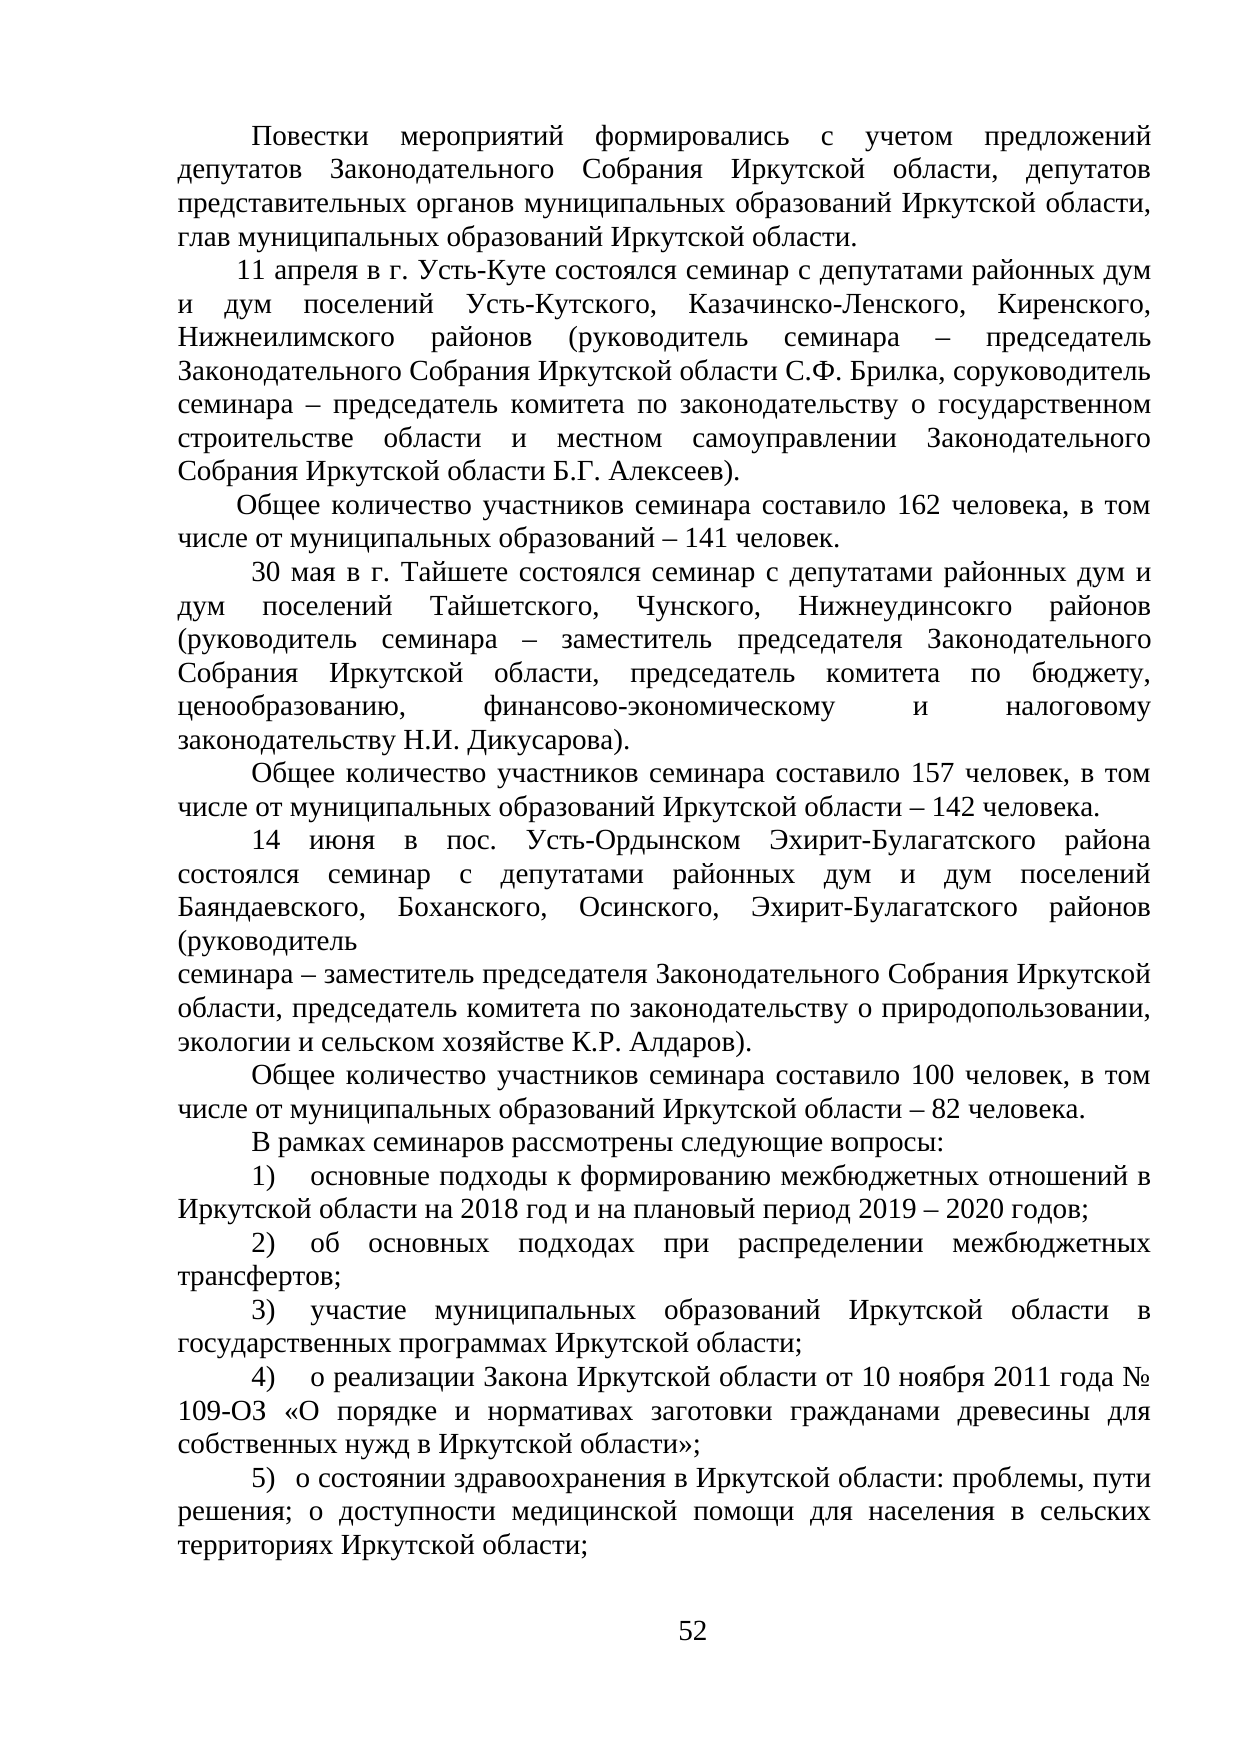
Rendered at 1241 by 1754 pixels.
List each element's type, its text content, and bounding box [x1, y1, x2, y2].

text 11 апреля в г. Усть-Куте состоялся семинар с депутатами районных дум и дум поселений Усть-Кутского, Казачинско-Ленского, Киренского, Нижнеилимского районов (руководитель семинара – председатель Законодательного Собрания Иркутской области С.Ф. Брилка, соруководитель семинара – председатель комитета по законодательству о государственном строительстве области и местном самоуправлении Законодательного Собрания Иркутской области Б.Г. Алексеев). [177, 252, 1152, 487]
text Общее количество участников семинара составило 157 человек, в том числе от муниципальных образований Иркутской области – 142 человека. [177, 755, 1152, 822]
text 30 мая в г. Тайшете состоялся семинар с депутатами районных дум и дум поселений Тайшетского, Чунского, Нижнеудинсокго районов (руководитель семинара – заместитель председателя Законодательного Собрания Иркутской области, председатель комитета по бюджету, ценообразованию, финансово-экономическому и налоговому законодательству Н.И. Дикусарова). [177, 554, 1152, 755]
text 14 июня в пос. Усть-Ордынском Эхирит-Булагатского района состоялся семинар с депутатами районных дум и дум поселений Баяндаевского, Боханского, Осинского, Эхирит-Булагатского районов (руководитель семинара – заместитель председателя Законодательного Собрания Иркутской области, председатель комитета по законодательству о природопользовании, экологии и сельском хозяйстве К.Р. Алдаров). [177, 822, 1152, 1057]
text Повестки мероприятий формировались с учетом предложений депутатов Законодательного Собрания Иркутской области, депутатов представительных органов муниципальных образований Иркутской области, глав муниципальных образований Иркутской области. [177, 118, 1152, 252]
text Общее количество участников семинара составило 100 человек, в том числе от муниципальных образований Иркутской области – 82 человека. [177, 1057, 1152, 1124]
list о реализации Закона Иркутской области от 10 ноября 2011 года № 109-ОЗ «О порядке и нормативах заготовки гражданами древесины для собственных нужд в Иркутской области»; [177, 1359, 1152, 1460]
list о состоянии здравоохранения в Иркутской области: проблемы, пути решения; о доступности медицинской помощи для населения в сельских территориях Иркутской области; [177, 1460, 1152, 1560]
list об основных подходах при распределении межбюджетных трансфертов; [177, 1225, 1152, 1292]
text В рамках семинаров рассмотрены следующие вопросы: [177, 1124, 1152, 1158]
list участие муниципальных образований Иркутской области в государственных программах Иркутской области; [177, 1292, 1152, 1359]
list основные подходы к формированию межбюджетных отношений в Иркутской области на 2018 год и на плановый период 2019 – 2020 годов; [177, 1158, 1152, 1225]
text Общее количество участников семинара составило 162 человека, в том числе от муниципальных образований – 141 человек. [177, 487, 1152, 554]
